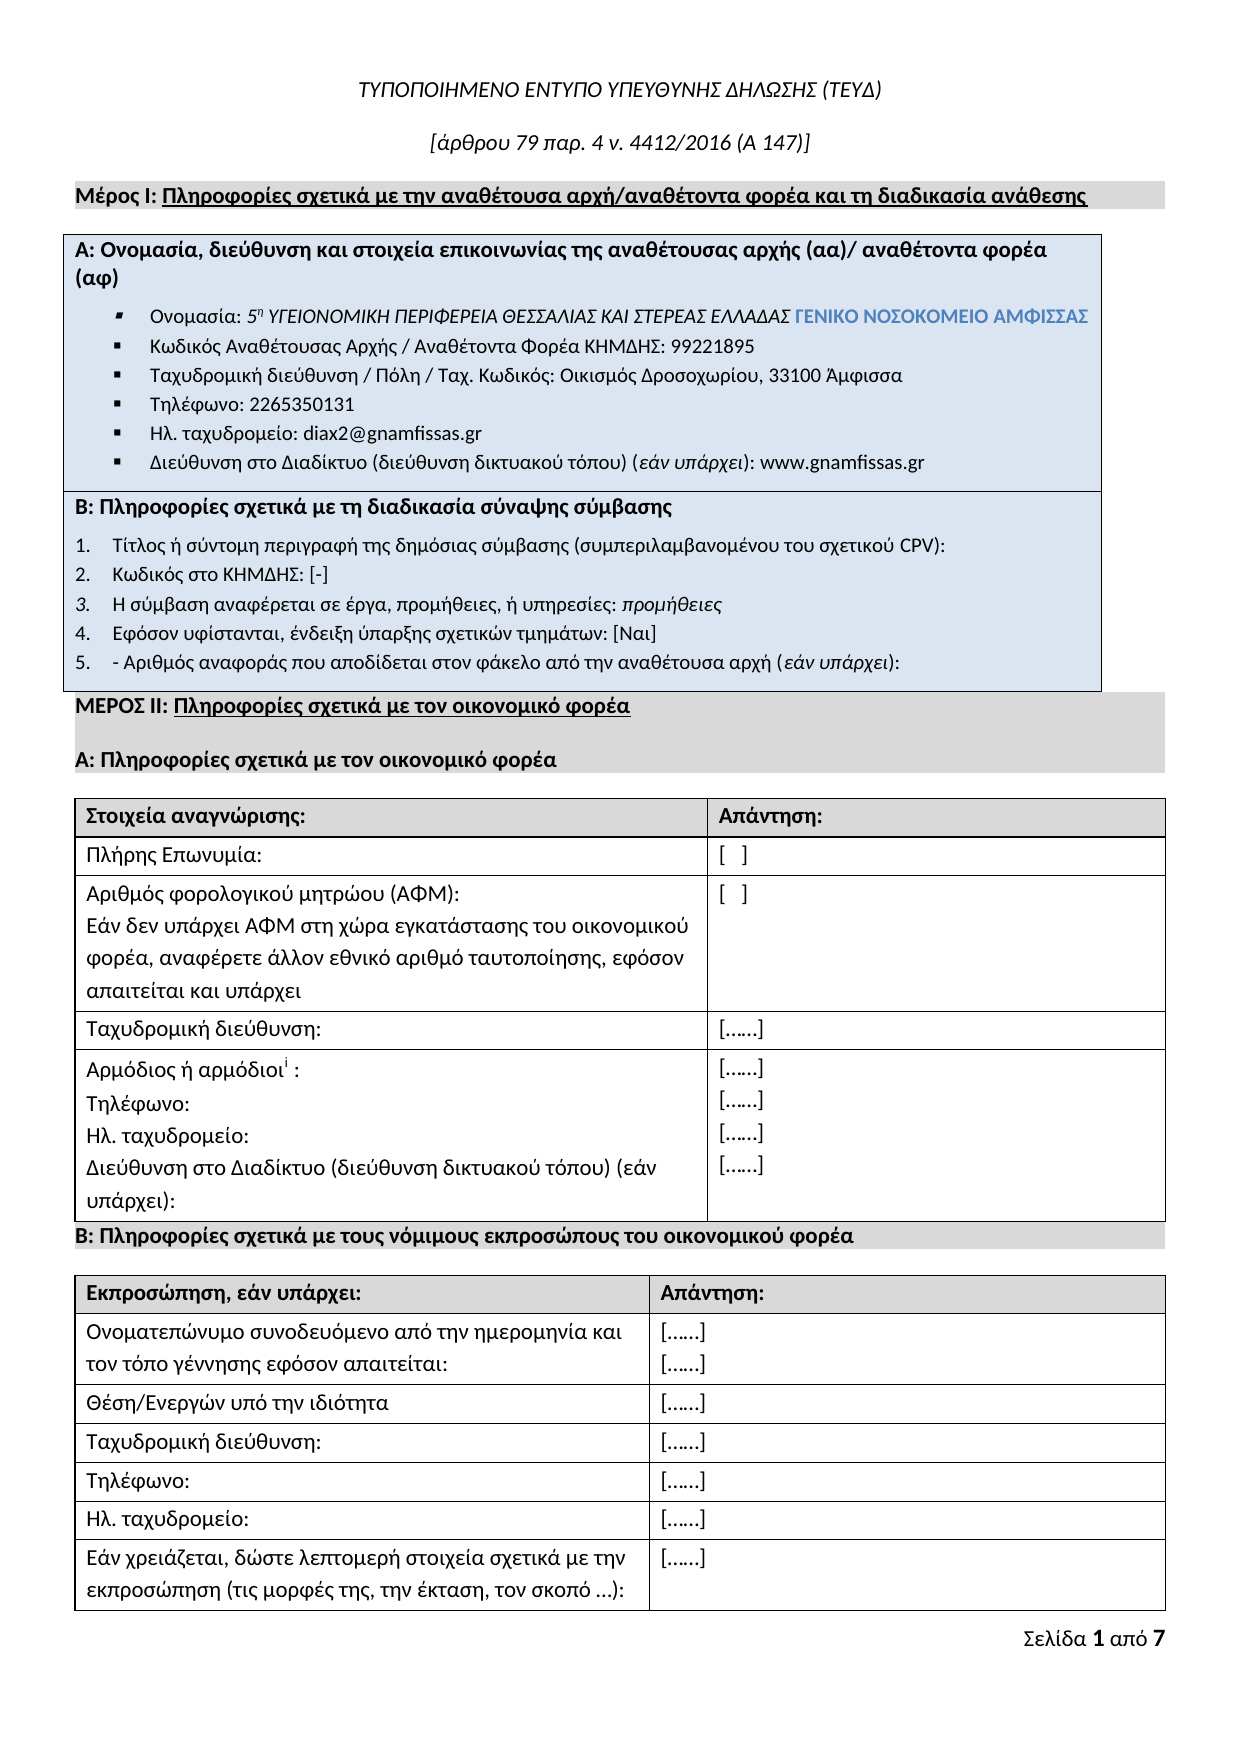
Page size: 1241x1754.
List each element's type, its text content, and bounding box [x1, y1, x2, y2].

table_header Α: Ονομασία, διεύθυνση και στοιχεία επικοινωνίας της αναθέτουσας αρχής (αα)/ αναθέτοντα φορέα (αφ) Ονομασία: 5η ΥΓΕΙΟΝΟΜΙΚΗ ΠΕΡΙΦΕΡΕΙΑ ΘΕΣΣΑΛΙΑΣ ΚΑΙ ΣΤΕΡΕΑΣ ΕΛΛΑΔΑΣ ΓΕΝΙΚΟ ΝΟΣΟΚΟΜΕΙΟ ΑΜΦΙΣΣΑΣ Κωδικός Αναθέτουσας Αρχής / Αναθέτοντα Φορέα ΚΗΜΔΗΣ: 99221895 Ταχυδρομική διεύθυνση / Πόλη / Ταχ. Κωδικός: Οικισμός Δροσοχωρίου, 33100 Άμφισσα Τηλέφωνο: 2265350131 Ηλ. ταχυδρομείο: Διεύθυνση στο Διαδίκτυο (διεύθυνση δικτυακού τόπου) (εάν υπάρχει): www.gnamfissas.gr [64, 235, 1101, 491]
table_header Απάντηση: [650, 1276, 1165, 1313]
table_cell Ηλ. ταχυδρομείο: [76, 1502, 649, 1539]
table_cell Ονοματεπώνυμο συνοδευόμενο από την ημερομηνία και τον τόπο γέννησης εφόσον απαιτείται: [76, 1314, 649, 1384]
table_cell [……] [708, 1012, 1165, 1049]
text [άρθρου 79 παρ. 4 ν. 4412/2016 (Α 147)] [75, 128, 1165, 156]
table_cell Ταχυδρομική διεύθυνση: [76, 1424, 649, 1462]
table_header Στοιχεία αναγνώρισης: [76, 799, 707, 836]
table_cell [……] [650, 1463, 1165, 1501]
text Α: Πληροφορίες σχετικά με τον οικονομικό φορέα [75, 745, 1165, 773]
table_header Εκπροσώπηση, εάν υπάρχει: [76, 1276, 649, 1313]
table_cell [……] [650, 1540, 1165, 1610]
table_cell [……] [650, 1424, 1165, 1462]
table_cell [ ] [708, 876, 1165, 1011]
table_cell [ ] [708, 838, 1165, 875]
table_cell [……] [650, 1385, 1165, 1423]
table_cell Θέση/Ενεργών υπό την ιδιότητα [76, 1385, 649, 1423]
table_cell Πλήρης Επωνυμία: [76, 838, 707, 875]
text Β: Πληροφορίες σχετικά με τους νόμιμους εκπροσώπους του οικονομικού φορέα [75, 1222, 1165, 1249]
table_cell Β: Πληροφορίες σχετικά με τη διαδικασία σύναψης σύμβασης Τίτλος ή σύντομη περιγραφή της δημόσιας σύμβασης (συμπεριλαμβανομένου του σχετικού CPV): Κωδικός στο ΚΗΜΔΗΣ: [-] Η σύμβαση αναφέρεται σε έργα, προμήθειες, ή υπηρεσίες: προμήθειες Εφόσον υφίστανται, ένδειξη ύπαρξης σχετικών τμημάτων: [Ναι] - Αριθμός αναφοράς που αποδίδεται στον φάκελο από την αναθέτουσα αρχή (εάν υπάρχει): [64, 492, 1101, 691]
table_cell Αριθμός φορολογικού μητρώου (ΑΦΜ): Εάν δεν υπάρχει ΑΦΜ στη χώρα εγκατάστασης του οικονομικού φορέα, αναφέρετε άλλον εθνικό αριθμό ταυτοποίησης, εφόσον απαιτείται και υπάρχει [76, 876, 707, 1011]
table_cell [……] [……] [650, 1314, 1165, 1384]
table_cell [……] [650, 1502, 1165, 1539]
table_cell Ταχυδρομική διεύθυνση: [76, 1012, 707, 1049]
text Μέρος Ι: Πληροφορίες σχετικά με την αναθέτουσα αρχή/αναθέτοντα φορέα και τη διαδικασία ανάθεσης [75, 181, 1165, 209]
text ΤΥΠΟΠΟΙΗΜΕΝΟ ΕΝΤΥΠΟ ΥΠΕΥΘΥΝΗΣ ΔΗΛΩΣΗΣ (TEΥΔ) [75, 75, 1165, 103]
table_header Απάντηση: [708, 799, 1165, 836]
table_cell Αρμόδιος ή αρμόδιοι : Τηλέφωνο: Ηλ. ταχυδρομείο: Διεύθυνση στο Διαδίκτυο (διεύθυνση δικτυακού τόπου) (εάν υπάρχει): [76, 1050, 707, 1221]
table_cell [……] [……] [……] [……] [708, 1050, 1165, 1221]
table_cell Εάν χρειάζεται, δώστε λεπτομερή στοιχεία σχετικά με την εκπροσώπηση (τις μορφές της, την έκταση, τον σκοπό …): [76, 1540, 649, 1610]
table_cell Τηλέφωνο: [76, 1463, 649, 1501]
text ΜΕΡΟΣ ΙΙ: Πληροφορίες σχετικά με τον οικονομικό φορέα [75, 692, 1165, 720]
